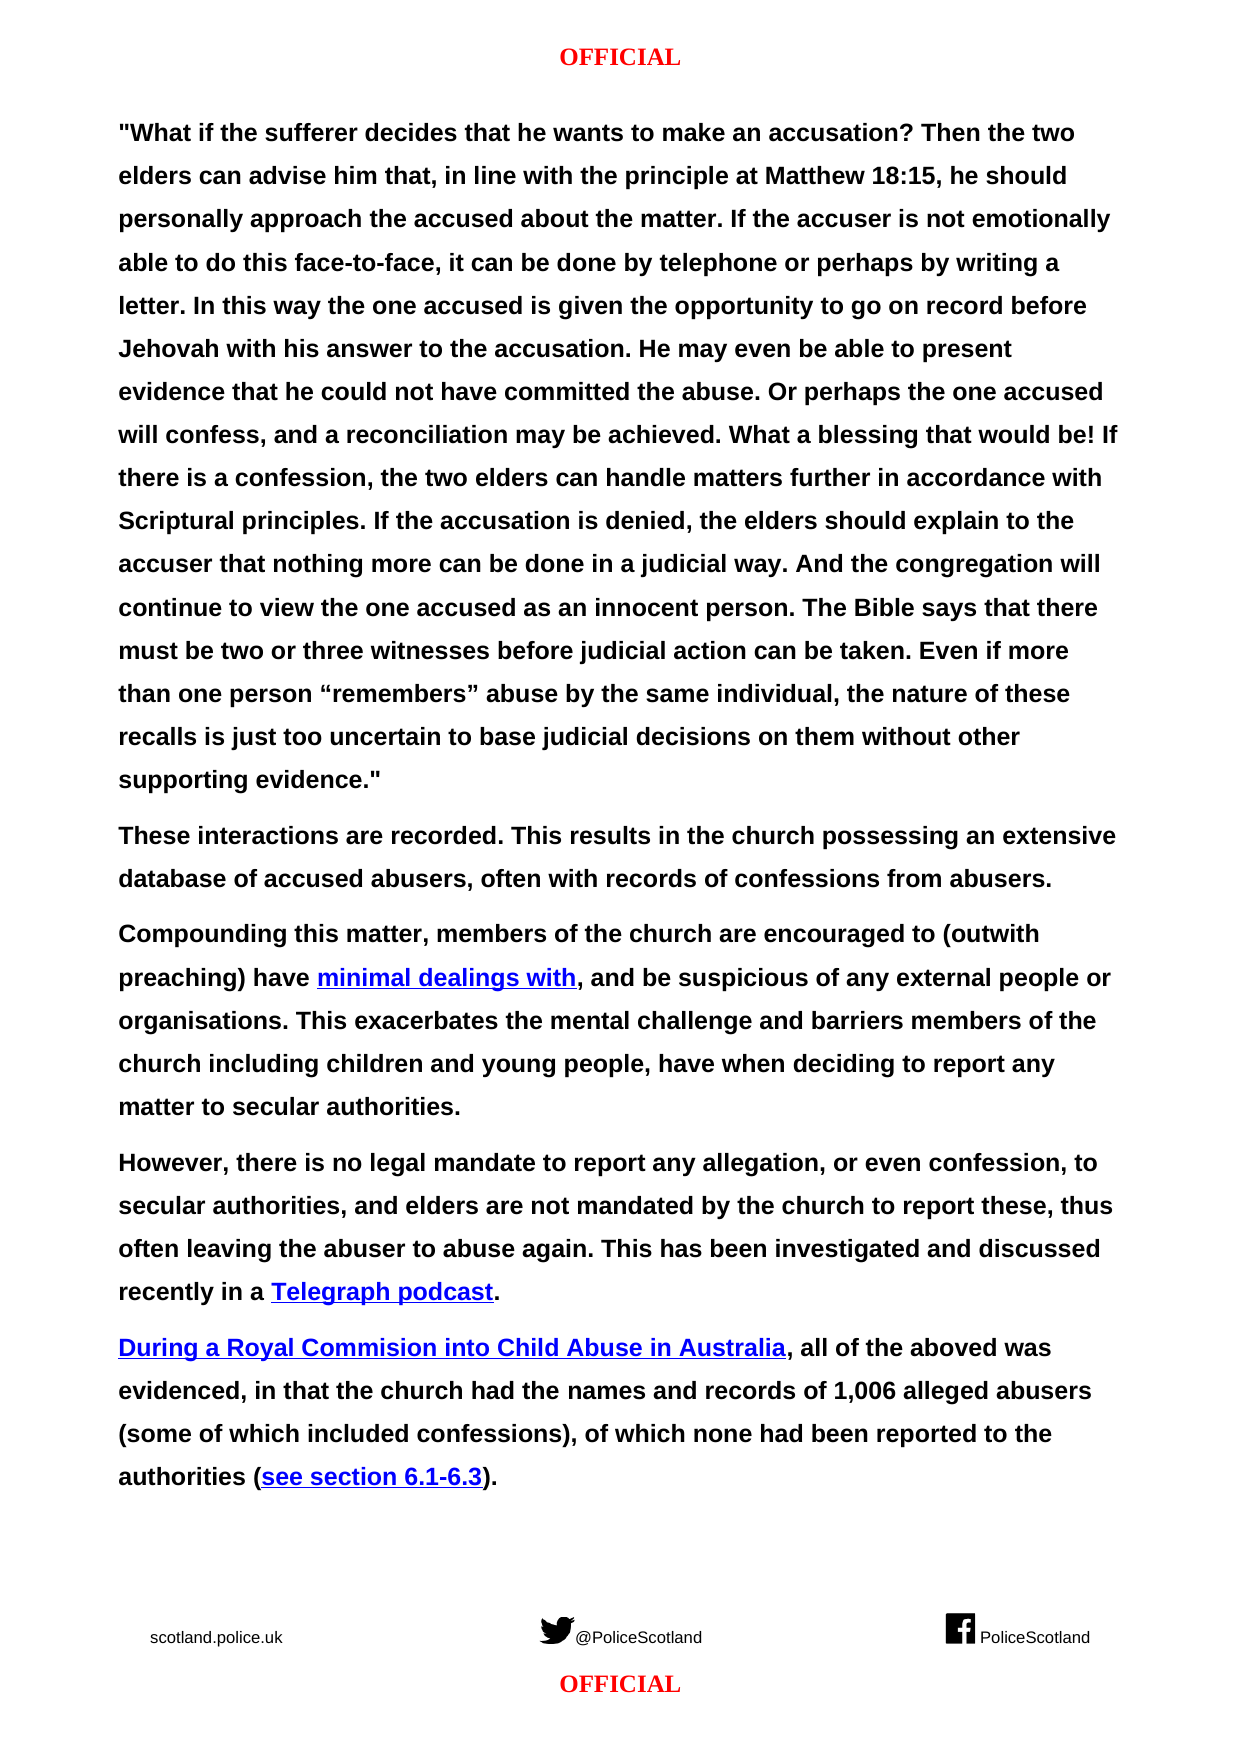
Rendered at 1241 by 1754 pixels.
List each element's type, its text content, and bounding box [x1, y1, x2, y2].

picture [945, 1613, 976, 1644]
subtitle During a Royal Commision into Child Abuse in Australia, all of the aboved was evidenced, in that the church had the names and records of 1,006 alleged abusers (some of which included confessions), of which none had been reported to the authorities (see section 6.1-6.3). [118, 1332, 1122, 1491]
subtitle However, there is no legal mandate to report any allegation, or even confession, to secular authorities, and elders are not mandated by the church to report these, thus often leaving the abuser to abuse again. This has been investigated and discussed recently in a Telegraph podcast. [118, 1147, 1122, 1306]
subtitle "What if the sufferer decides that he wants to make an accusation? Then the two elders can advise him that, in line with the principle at Matthew 18:15, he should personally approach the accused about the matter. If the accuser is not emotionally able to do this face-to-face, it can be done by telephone or perhaps by writing a letter. In this way the one accused is given the opportunity to go on record before Jehovah with his answer to the accusation. He may even be able to present evidence that he could not have committed the abuse. Or perhaps the one accused will confess, and a reconciliation may be achieved. What a blessing that would be! If there is a confession, the two elders can handle matters further in accordance with Scriptural principles. If the accusation is denied, the elders should explain to the accuser that nothing more can be done in a judicial way. And the congregation will continue to view the one accused as an innocent person. The Bible says that there must be two or three witnesses before judicial action can be taken. Even if more than one person “remembers” abuse by the same individual, the nature of these recalls is just too uncertain to base judicial decisions on them without other supporting evidence." [118, 118, 1122, 794]
picture [538, 1617, 575, 1644]
subtitle Compounding this matter, members of the church are encouraged to (outwith preaching) have minimal dealings with, and be suspicious of any external people or organisations. This exacerbates the mental challenge and barriers members of the church including children and young people, have when deciding to report any matter to secular authorities. [118, 919, 1122, 1121]
subtitle These interactions are recorded. This results in the church possessing an extensive database of accused abusers, often with records of confessions from abusers. [118, 821, 1122, 892]
